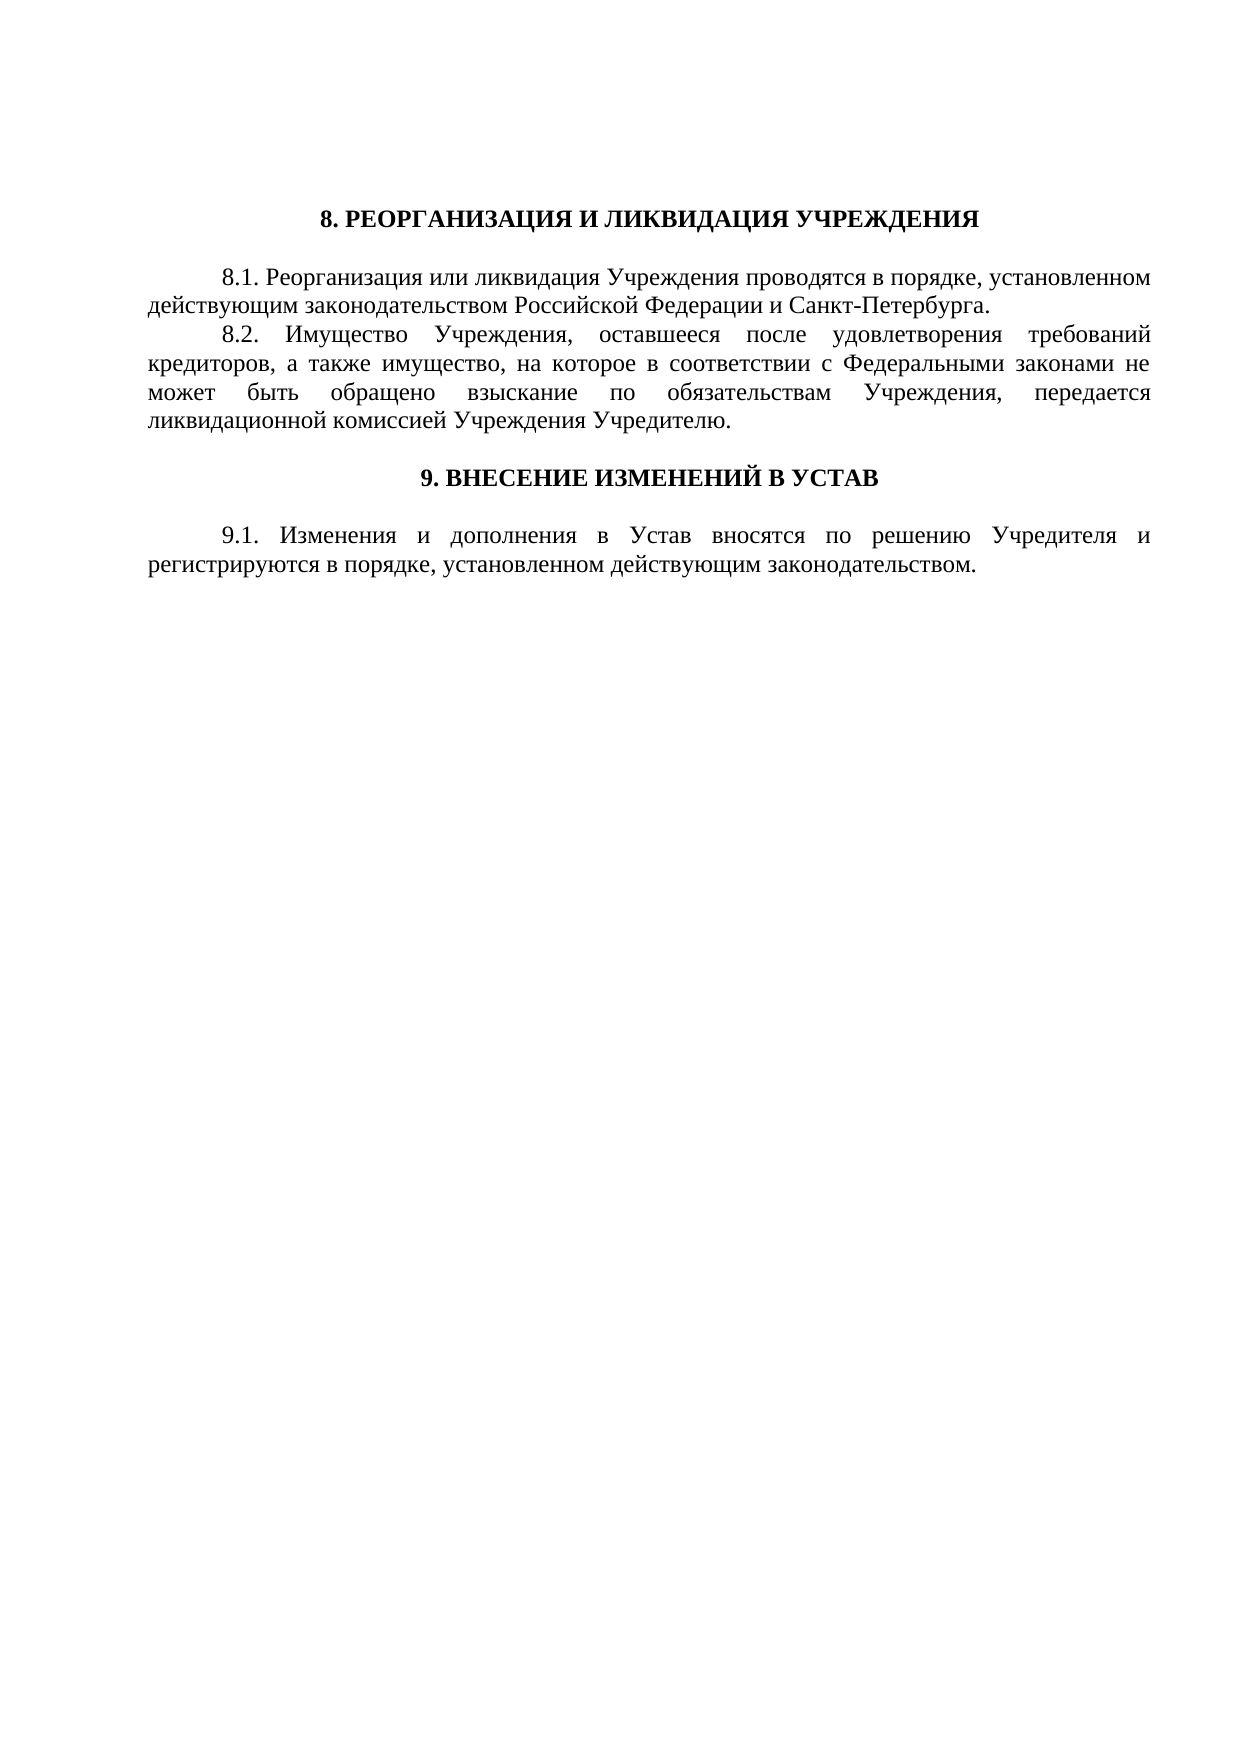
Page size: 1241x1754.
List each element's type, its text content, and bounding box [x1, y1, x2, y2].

subtitle 8.2. Имущество Учреждения, оставшееся после удовлетворения требований кредиторов, а также имущество, на которое в соответствии с Федеральными законами не может быть обращено взыскание по обязательствам Учреждения, передается ликвидационной комиссией Учреждения Учредителю. [148, 319, 1152, 434]
text 8. РЕОРГАНИЗАЦИЯ И ЛИКВИДАЦИЯ УЧРЕЖДЕНИЯ [148, 204, 1152, 233]
text 9. ВНЕСЕНИЕ ИЗМЕНЕНИЙ В УСТАВ [148, 463, 1152, 492]
subtitle 9.1. Изменения и дополнения в Устав вносятся по решению Учредителя и регистрируются в порядке, установленном действующим законодательством. [148, 521, 1152, 578]
subtitle 8.1. Реорганизация или ликвидация Учреждения проводятся в порядке, установленном действующим законодательством Российской Федерации и Санкт-Петербурга. [148, 262, 1152, 319]
